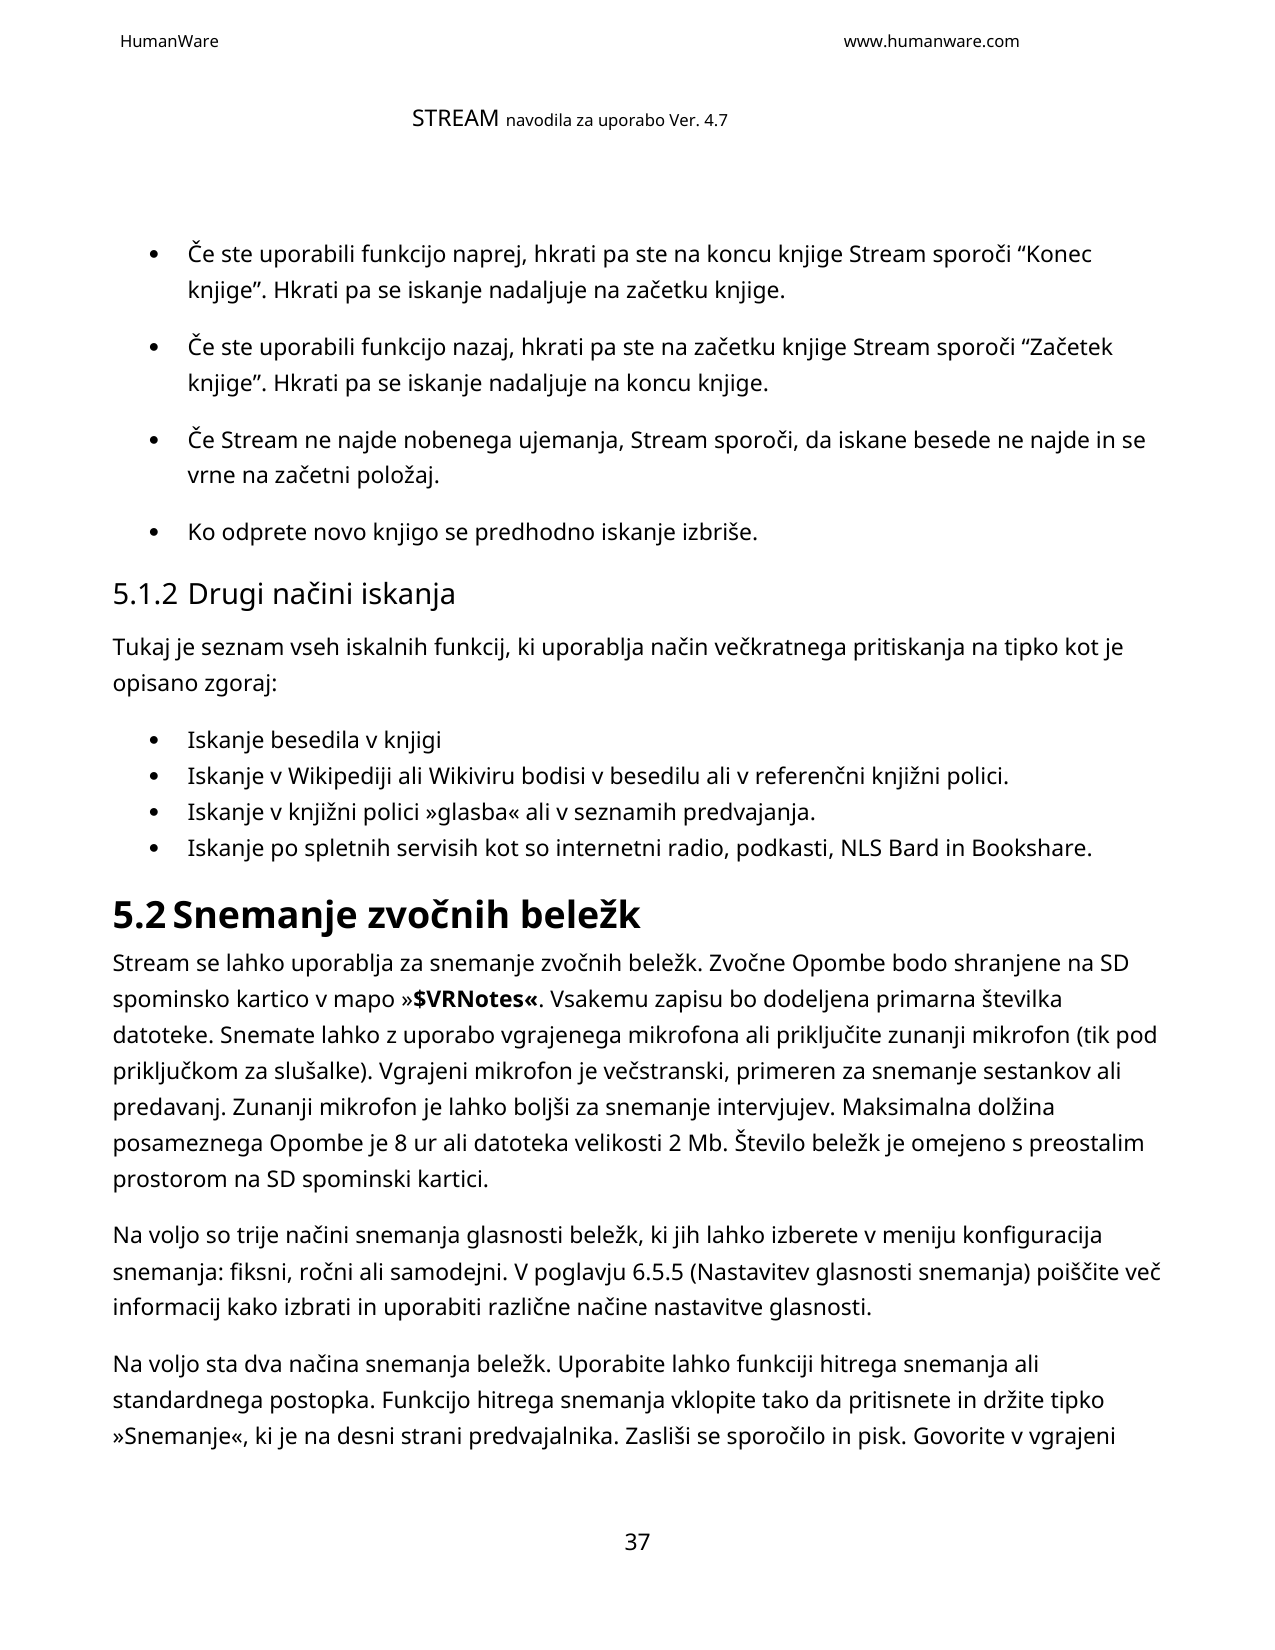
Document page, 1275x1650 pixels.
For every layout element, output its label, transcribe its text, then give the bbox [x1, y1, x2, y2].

list Če ste uporabili funkcijo nazaj, hkrati pa ste na začetku knjige Stream sporoči “Začetek knjige”. Hkrati pa se iskanje nadaljuje na koncu knjige. [150, 331, 1162, 398]
subtitle 5.1.2 Drugi načini iskanja [112, 573, 1162, 613]
text Stream se lahko uporablja za snemanje zvočnih beležk. Zvočne Opombe bodo shranjene na SD spominsko kartico v mapo »$VRNotes«. Vsakemu zapisu bo dodeljena primarna številka datoteke. Snemate lahko z uporabo vgrajenega mikrofona ali priključite zunanji mikrofon (tik pod priključkom za slušalke). Vgrajeni mikrofon je večstranski, primeren za snemanje sestankov ali predavanj. Zunanji mikrofon je lahko boljši za snemanje intervjujev. Maksimalna dolžina posameznega Opombe je 8 ur ali datoteka velikosti 2 Mb. Število beležk je omejeno s preostalim prostorom na SD spominski kartici. [112, 947, 1162, 1194]
list Ko odprete novo knjigo se predhodno iskanje izbriše. [150, 516, 1162, 547]
list Iskanje po spletnih servisih kot so internetni radio, podkasti, NLS Bard in Bookshare. [150, 832, 1162, 863]
subtitle 5.2 Snemanje zvočnih beležk [112, 888, 1162, 939]
list Iskanje v knjižni polici »glasba« ali v seznamih predvajanja. [150, 796, 1162, 827]
text Na voljo so trije načini snemanja glasnosti beležk, ki jih lahko izberete v meniju konfiguracija snemanja: fiksni, ročni ali samodejni. V poglavju 6.5.5 (Nastavitev glasnosti snemanja) poiščite več informacij kako izbrati in uporabiti različne načine nastavitve glasnosti. [112, 1219, 1162, 1323]
list Iskanje v Wikipediji ali Wikiviru bodisi v besedilu ali v referenčni knjižni polici. [150, 760, 1162, 791]
list Iskanje besedila v knjigi [150, 724, 1162, 755]
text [112, 1348, 1162, 1451]
list Če Stream ne najde nobenega ujemanja, Stream sporoči, da iskane besede ne najde in se vrne na začetni položaj. [150, 423, 1162, 491]
list Če ste uporabili funkcijo naprej, hkrati pa ste na koncu knjige Stream sporoči “Konec knjige”. Hkrati pa se iskanje nadaljuje na začetku knjige. [150, 238, 1162, 305]
text Tukaj je seznam vseh iskalnih funkcij, ki uporablja način večkratnega pritiskanja na tipko kot je opisano zgoraj: [112, 631, 1162, 698]
